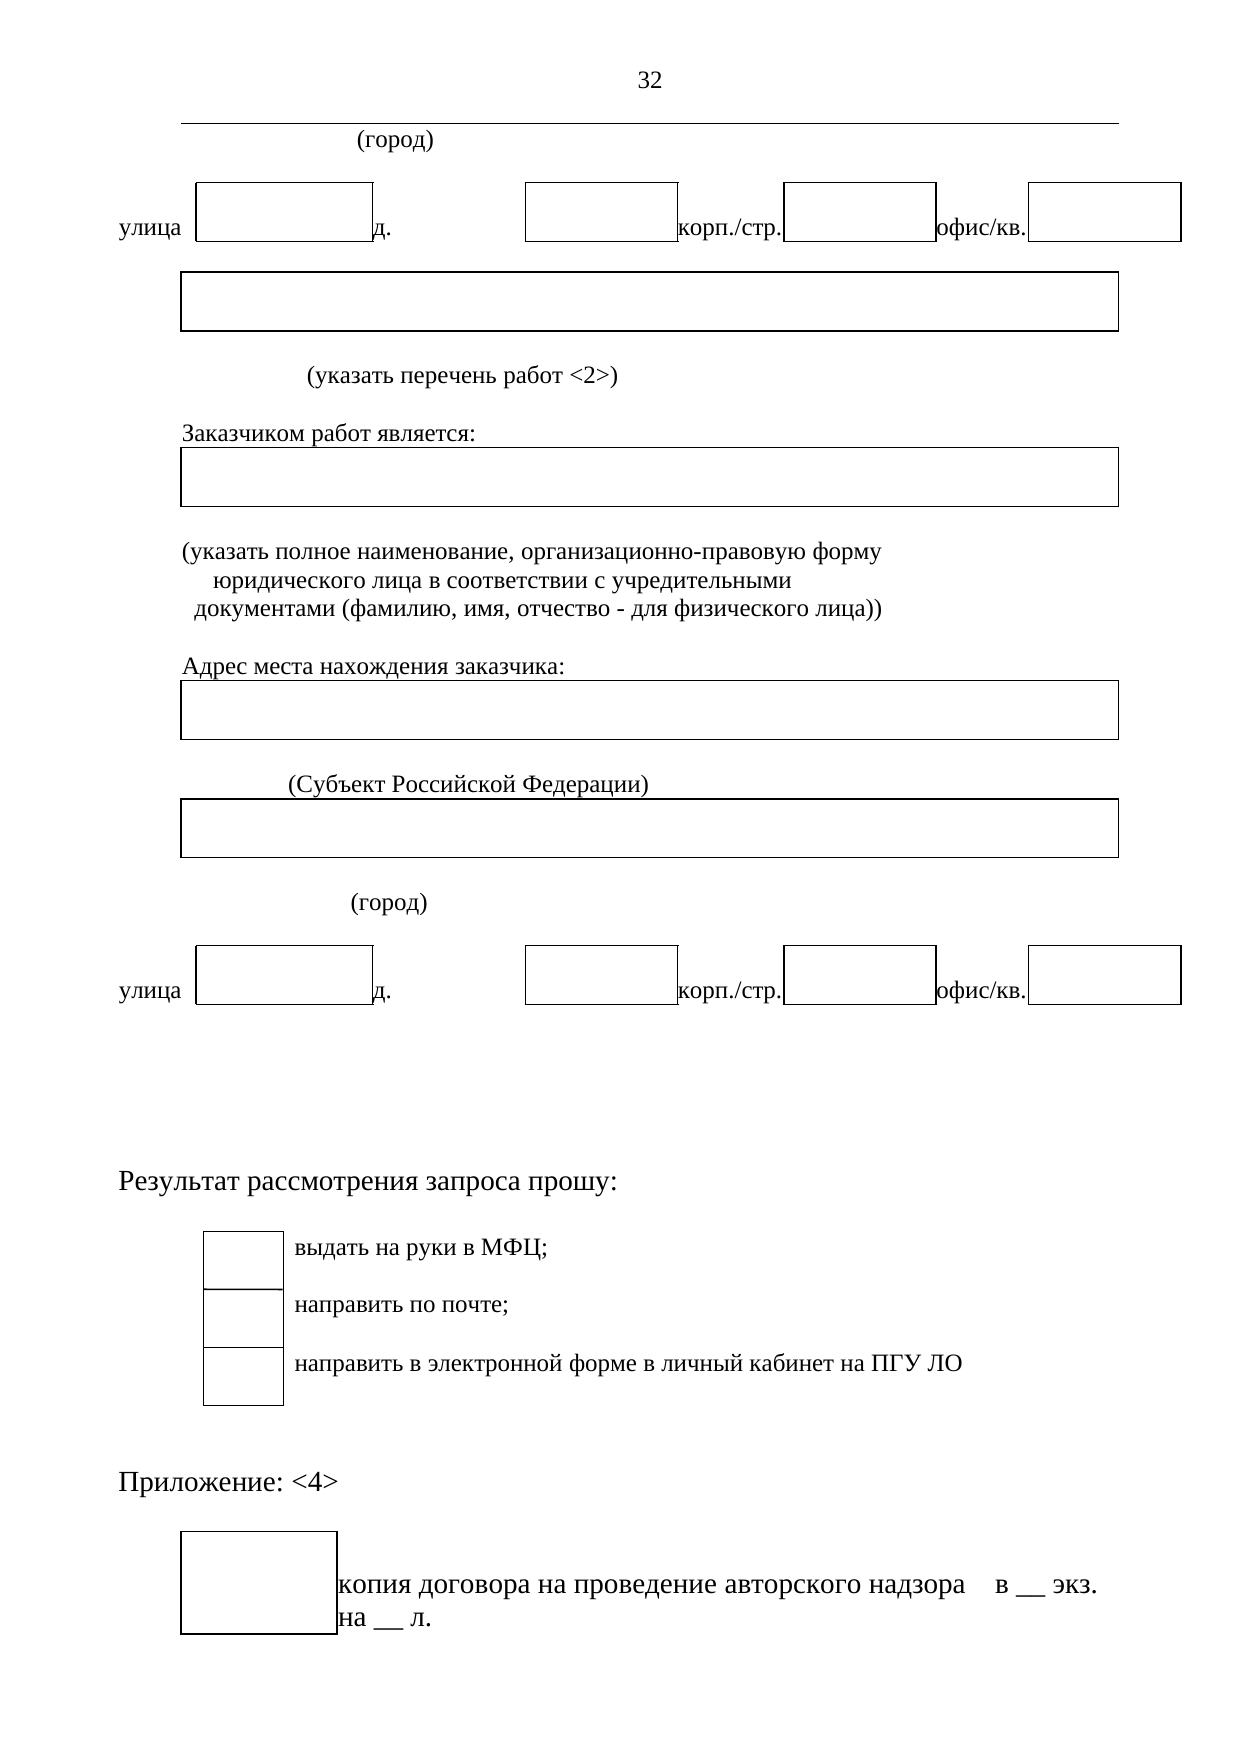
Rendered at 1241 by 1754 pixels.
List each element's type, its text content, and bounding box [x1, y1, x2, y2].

text Приложение: <4> [118, 1464, 1181, 1497]
table_cell (указать перечень работ <2>) [181, 332, 1118, 389]
table_header [182, 1532, 336, 1633]
table_header офис/кв. [937, 182, 1028, 241]
table_cell [204, 1348, 283, 1405]
table_header [785, 183, 935, 241]
table_header [204, 1232, 283, 1288]
text Результат рассмотрения запроса прошу: [118, 1163, 1181, 1197]
table_header [1029, 183, 1180, 241]
table_header д. [373, 945, 525, 1004]
table_header копия договора на проведение авторского надзора в __ экз. на __ л. [338, 1531, 1118, 1633]
table_cell Заказчиком работ является: [181, 389, 1118, 447]
table_header [204, 1291, 283, 1347]
table_cell (указать полное наименование, организационно-правовую форму юридического лица в соответствии с учредительными документами (фамилию, имя, отчество - для физического лица)) [181, 507, 1118, 622]
table_header улица [119, 182, 195, 241]
table_header [526, 183, 677, 241]
table_header [785, 946, 935, 1004]
table_cell Адрес места нахождения заказчика: [181, 622, 1118, 680]
table_header [526, 946, 677, 1004]
table_header [197, 183, 372, 241]
table_header корп./стр. [678, 182, 783, 241]
table_cell (город) [181, 858, 1118, 916]
table_header д. [373, 182, 525, 241]
table_header [197, 946, 372, 1004]
table_header корп./стр. [678, 945, 783, 1004]
table_header выдать на руки в МФЦ; направить по почте; [284, 1231, 1092, 1347]
table_cell (Субъект Российской Федерации) [181, 740, 1118, 798]
table_cell [182, 681, 1118, 739]
table_header [182, 273, 1118, 330]
table_header офис/кв. [937, 945, 1028, 1004]
table_cell [182, 800, 1118, 857]
table_cell направить в электронной форме в личный кабинет на ПГУ ЛО [284, 1347, 1092, 1405]
table_cell [182, 448, 1118, 506]
table_cell (город) [181, 124, 1118, 153]
table_header улица [119, 945, 195, 1004]
table_header [1029, 946, 1180, 1004]
